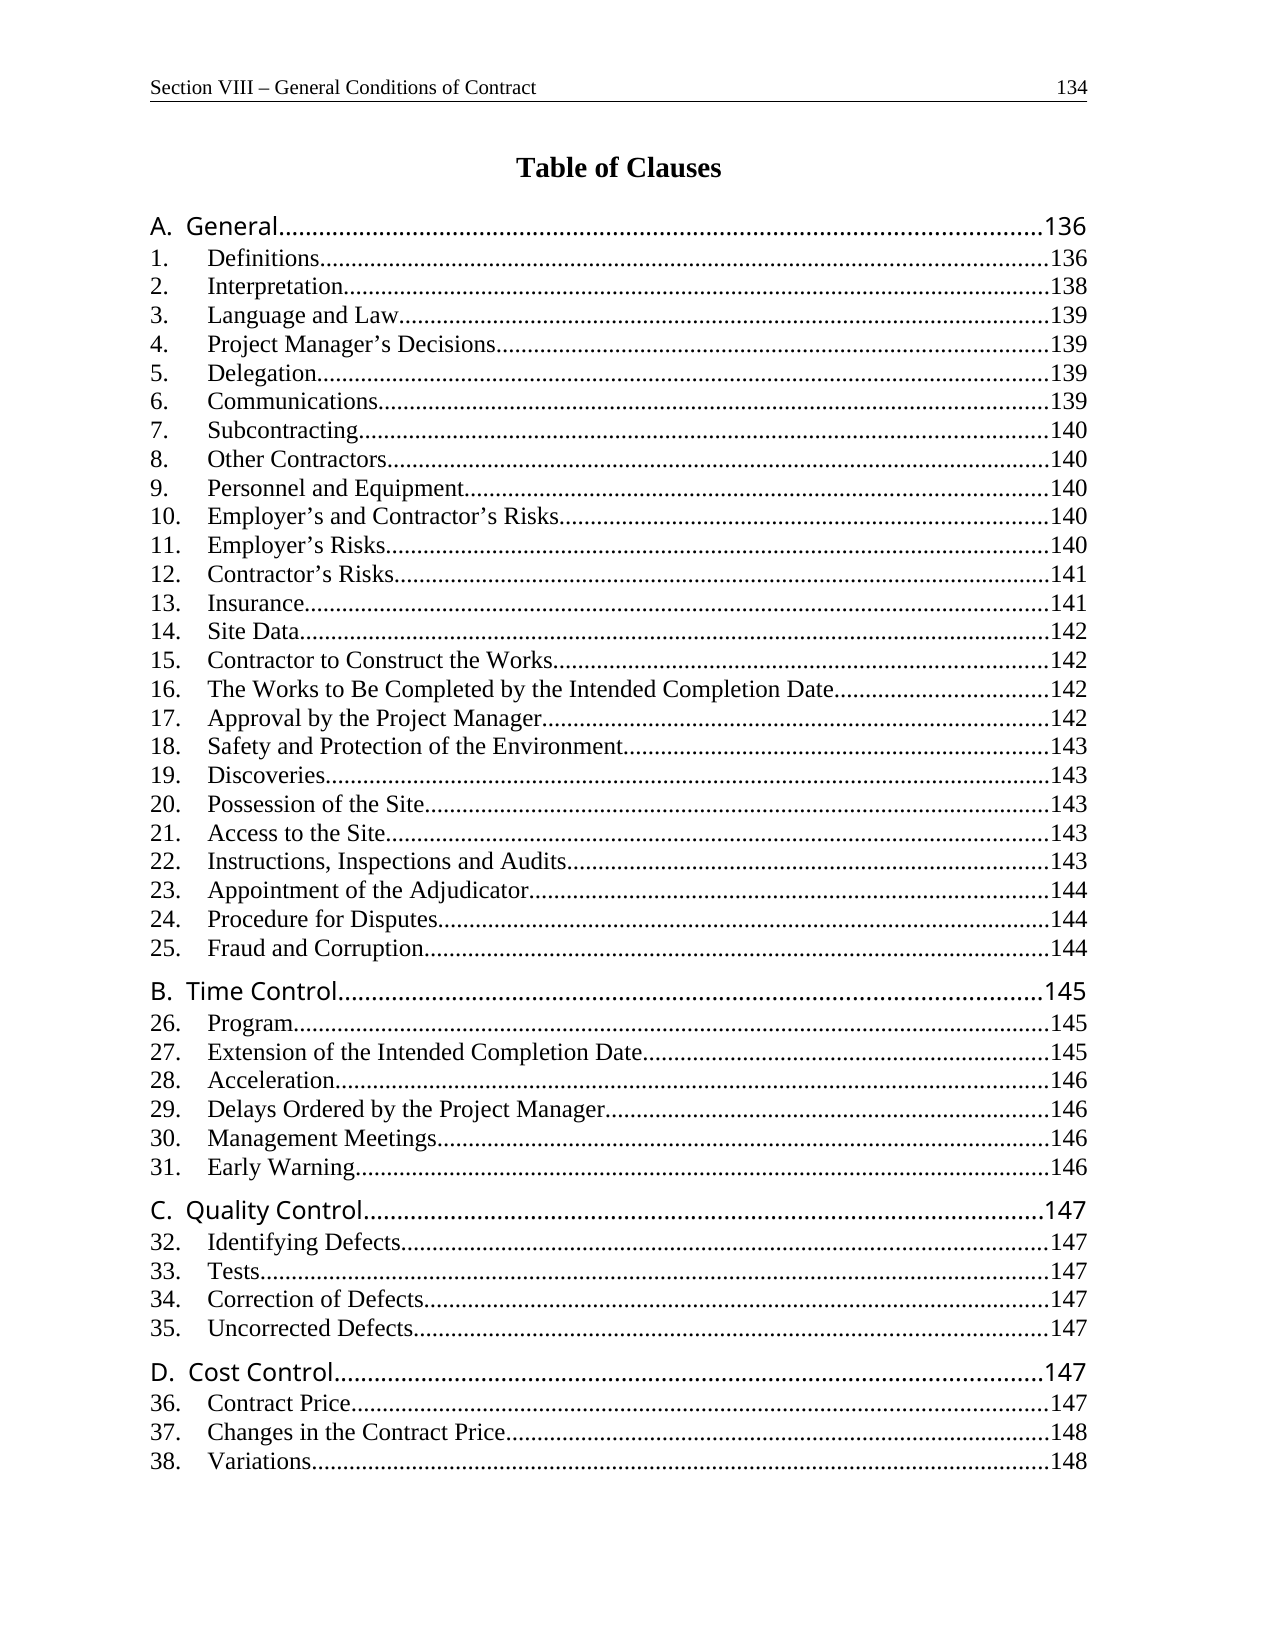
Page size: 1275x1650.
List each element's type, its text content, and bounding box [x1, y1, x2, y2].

text 15. Contractor to Construct the Works 142 [150, 645, 1087, 674]
text 22. Instructions, Inspections and Audits 143 [150, 846, 1087, 875]
text 30. Management Meetings 146 [150, 1123, 1087, 1152]
text 8. Other Contractors 140 [150, 444, 1087, 473]
text 9. Personnel and Equipment 140 [150, 473, 1087, 501]
text 38. Variations 148 [150, 1446, 1087, 1475]
text 16. The Works to Be Completed by the Intended Completion Date 142 [150, 674, 1087, 703]
text 33. Tests 147 [150, 1256, 1087, 1284]
text 13. Insurance 141 [150, 588, 1087, 616]
text 32. Identifying Defects 147 [150, 1227, 1087, 1256]
text 37. Changes in the Contract Price 148 [150, 1417, 1087, 1446]
text 36. Contract Price 147 [150, 1388, 1087, 1417]
text B. Time Control 145 [150, 974, 1087, 1008]
text 35. Uncorrected Defects 147 [150, 1313, 1087, 1342]
text A. General 136 [150, 208, 1087, 243]
text 3. Language and Law 139 [150, 300, 1087, 329]
text 19. Discoveries 143 [150, 760, 1087, 789]
text 23. Appointment of the Adjudicator 144 [150, 875, 1087, 904]
text 7. Subcontracting 140 [150, 415, 1087, 444]
text 17. Approval by the Project Manager 142 [150, 703, 1087, 731]
text 2. Interpretation 138 [150, 271, 1087, 300]
text 18. Safety and Protection of the Environment 143 [150, 731, 1087, 760]
text 34. Correction of Defects 147 [150, 1284, 1087, 1313]
text 24. Procedure for Disputes 144 [150, 904, 1087, 933]
text 25. Fraud and Corruption 144 [150, 933, 1087, 961]
text 21. Access to the Site 143 [150, 818, 1087, 846]
text 5. Delegation 139 [150, 358, 1087, 386]
text 1. Definitions 136 [150, 243, 1087, 271]
text 10. Employer’s and Contractor’s Risks 140 [150, 501, 1087, 530]
text 6. Communications 139 [150, 386, 1087, 415]
text 14. Site Data 142 [150, 616, 1087, 645]
text 31. Early Warning 146 [150, 1152, 1087, 1180]
text Table of Clauses [150, 150, 1087, 183]
text 20. Possession of the Site 143 [150, 789, 1087, 818]
text C. Quality Control 147 [150, 1193, 1087, 1227]
text 11. Employer’s Risks 140 [150, 530, 1087, 559]
text 12. Contractor’s Risks 141 [150, 559, 1087, 588]
text D. Cost Control 147 [150, 1354, 1087, 1388]
text 4. Project Manager’s Decisions 139 [150, 329, 1087, 358]
text 26. Program 145 [150, 1008, 1087, 1037]
text 28. Acceleration 146 [150, 1065, 1087, 1094]
text 29. Delays Ordered by the Project Manager 146 [150, 1094, 1087, 1123]
text 27. Extension of the Intended Completion Date 145 [150, 1037, 1087, 1065]
